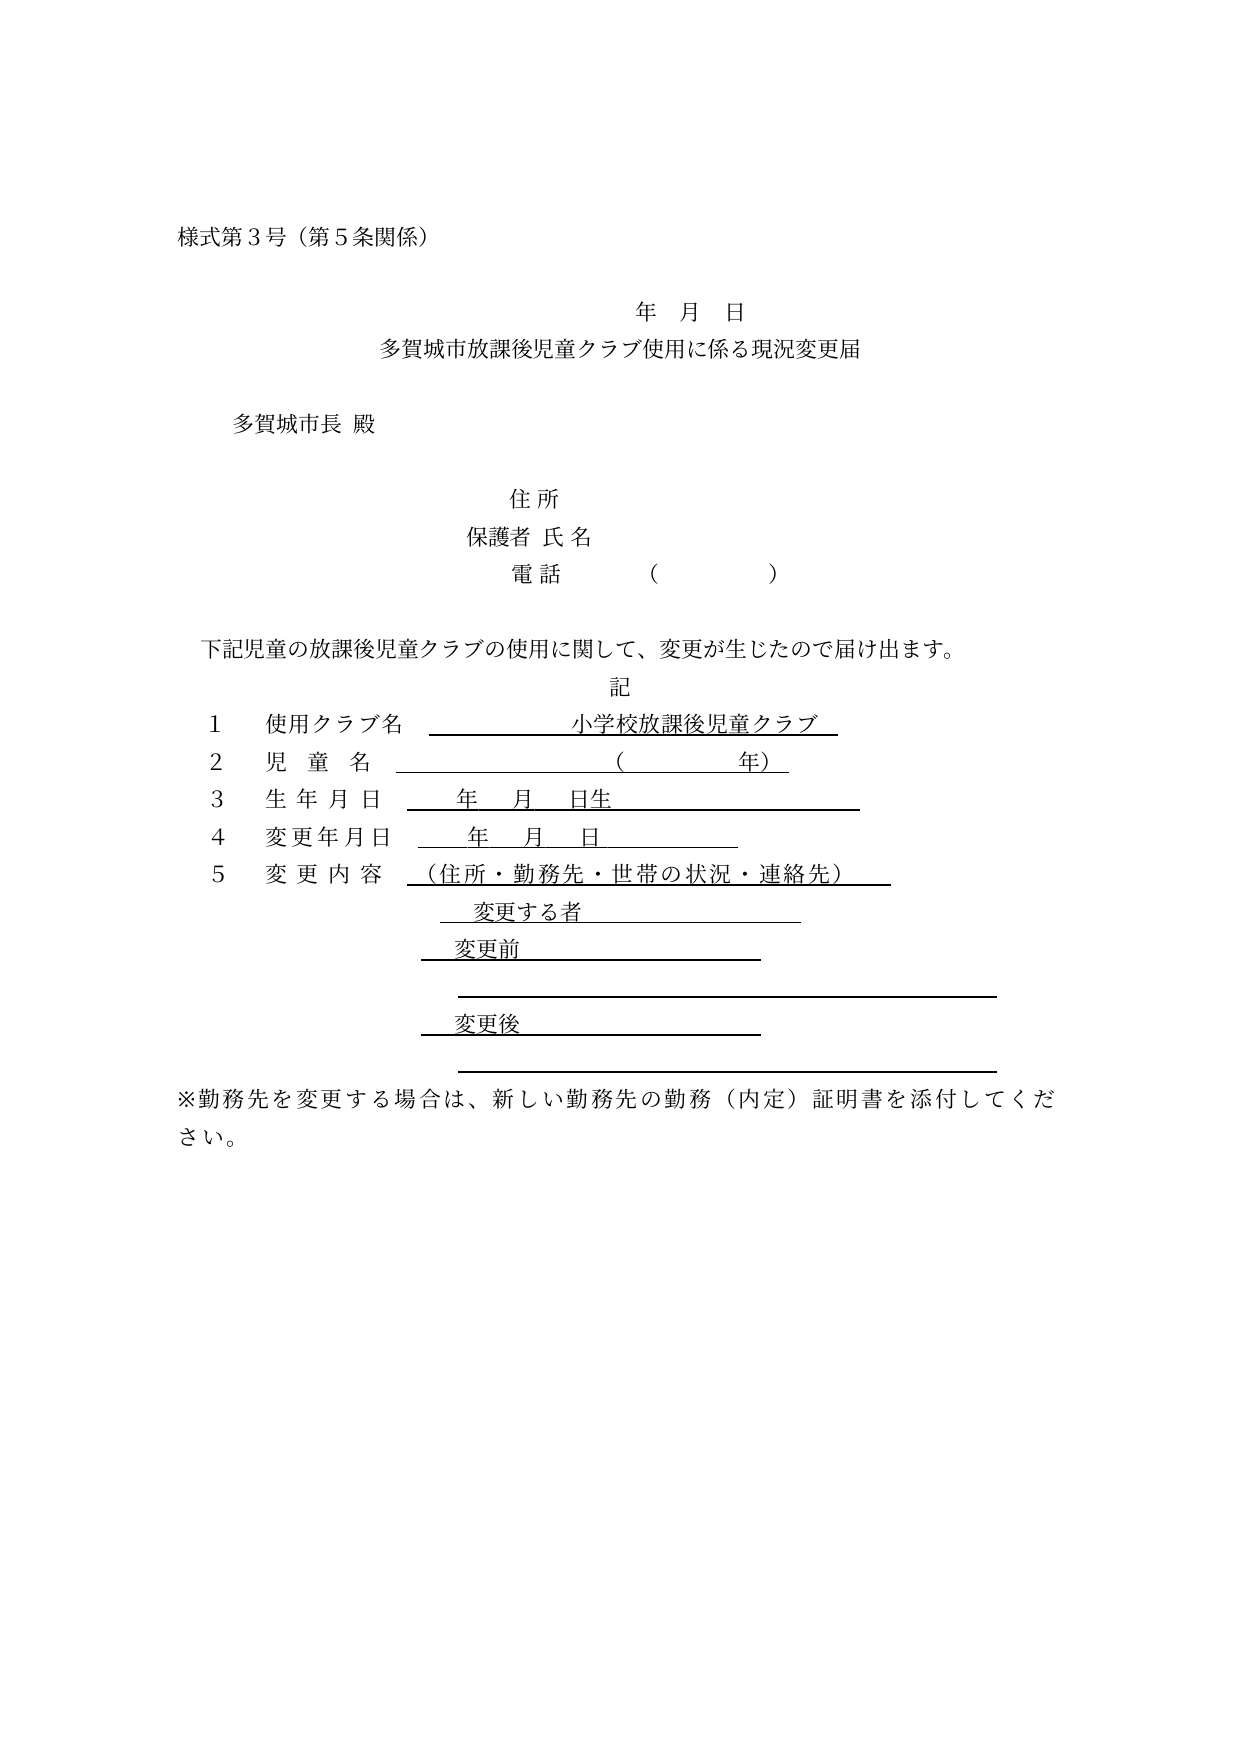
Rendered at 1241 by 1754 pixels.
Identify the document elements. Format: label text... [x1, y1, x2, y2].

text ※勤務先を変更する場合は、新しい勤務先の勤務（内定）証明書を添付してください。 [177, 1079, 1063, 1154]
list 変更後 [207, 1004, 1048, 1042]
list 使用クラブ名 小学校放課後児童クラブ [190, 704, 1063, 742]
text 住 所 [177, 479, 1063, 517]
list 児童名 （ 年） [190, 742, 1063, 779]
list 変更内容 （住所・勤務先・世帯の状況・連絡先） [192, 854, 1063, 892]
list 変更する者 [177, 892, 1063, 929]
text 下記児童の放課後児童クラブの使用に関して、変更が生じたので届け出ます。 [177, 629, 1063, 667]
text 様式第３号（第５条関係） [177, 217, 1063, 254]
text 電 話 （ ） [177, 554, 1063, 592]
text 保護者 氏 名 [177, 517, 1063, 554]
list 変更年月日 年 月 日 [192, 817, 1063, 854]
text 多賀城市放課後児童クラブ使用に係る現況変更届 [177, 329, 1063, 367]
text 記 [177, 667, 1063, 704]
list 生年月日 年 月 日生 [192, 779, 1063, 817]
list 変更前 [207, 929, 1048, 967]
text 年 月 日 [177, 292, 1063, 329]
text 多賀城市長 殿 [177, 404, 1063, 442]
